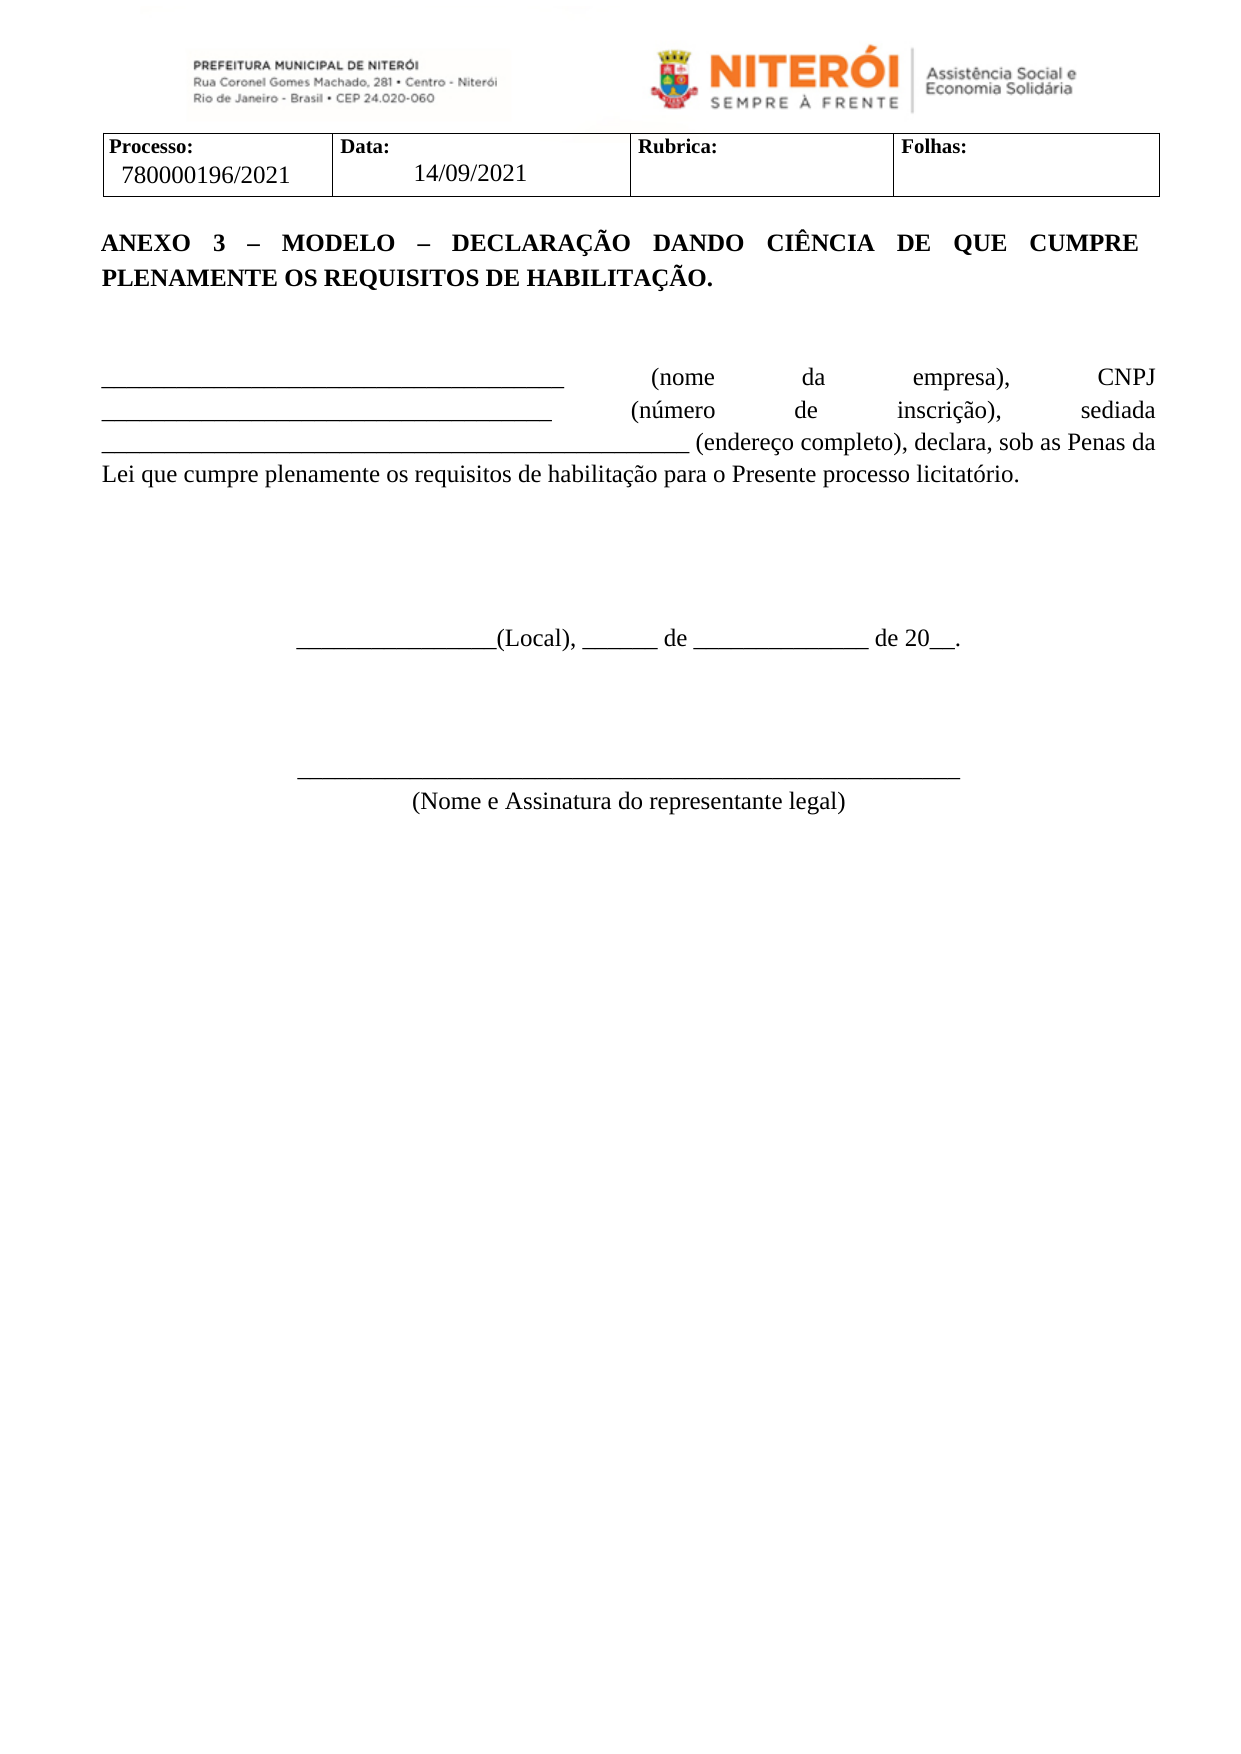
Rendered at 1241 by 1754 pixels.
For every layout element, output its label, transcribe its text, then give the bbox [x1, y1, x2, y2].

picture [140, 6, 1100, 133]
picture [894, 134, 1100, 143]
picture [140, 134, 332, 143]
picture [631, 134, 893, 143]
text _____________________________________________________ [101, 753, 1156, 782]
text _____________________________________ (nome da empresa), CNPJ ____________________________________ (número de inscrição), sediada _______________________________________________ (endereço completo), declara, sob as Penas da Lei que cumpre plenamente os requisitos de habilitação para o Presente processo licitatório. [101, 362, 1156, 488]
picture [333, 134, 630, 143]
text (Nome e Assinatura do representante legal) [101, 786, 1156, 815]
text ANEXO 3 – MODELO – DECLARAÇÃO DANDO CIÊNCIA DE QUE CUMPRE PLENAMENTE OS REQUISITOS DE HABILITAÇÃO. [101, 228, 1140, 291]
text ________________(Local), ______ de ______________ de 20__. [101, 623, 1156, 651]
